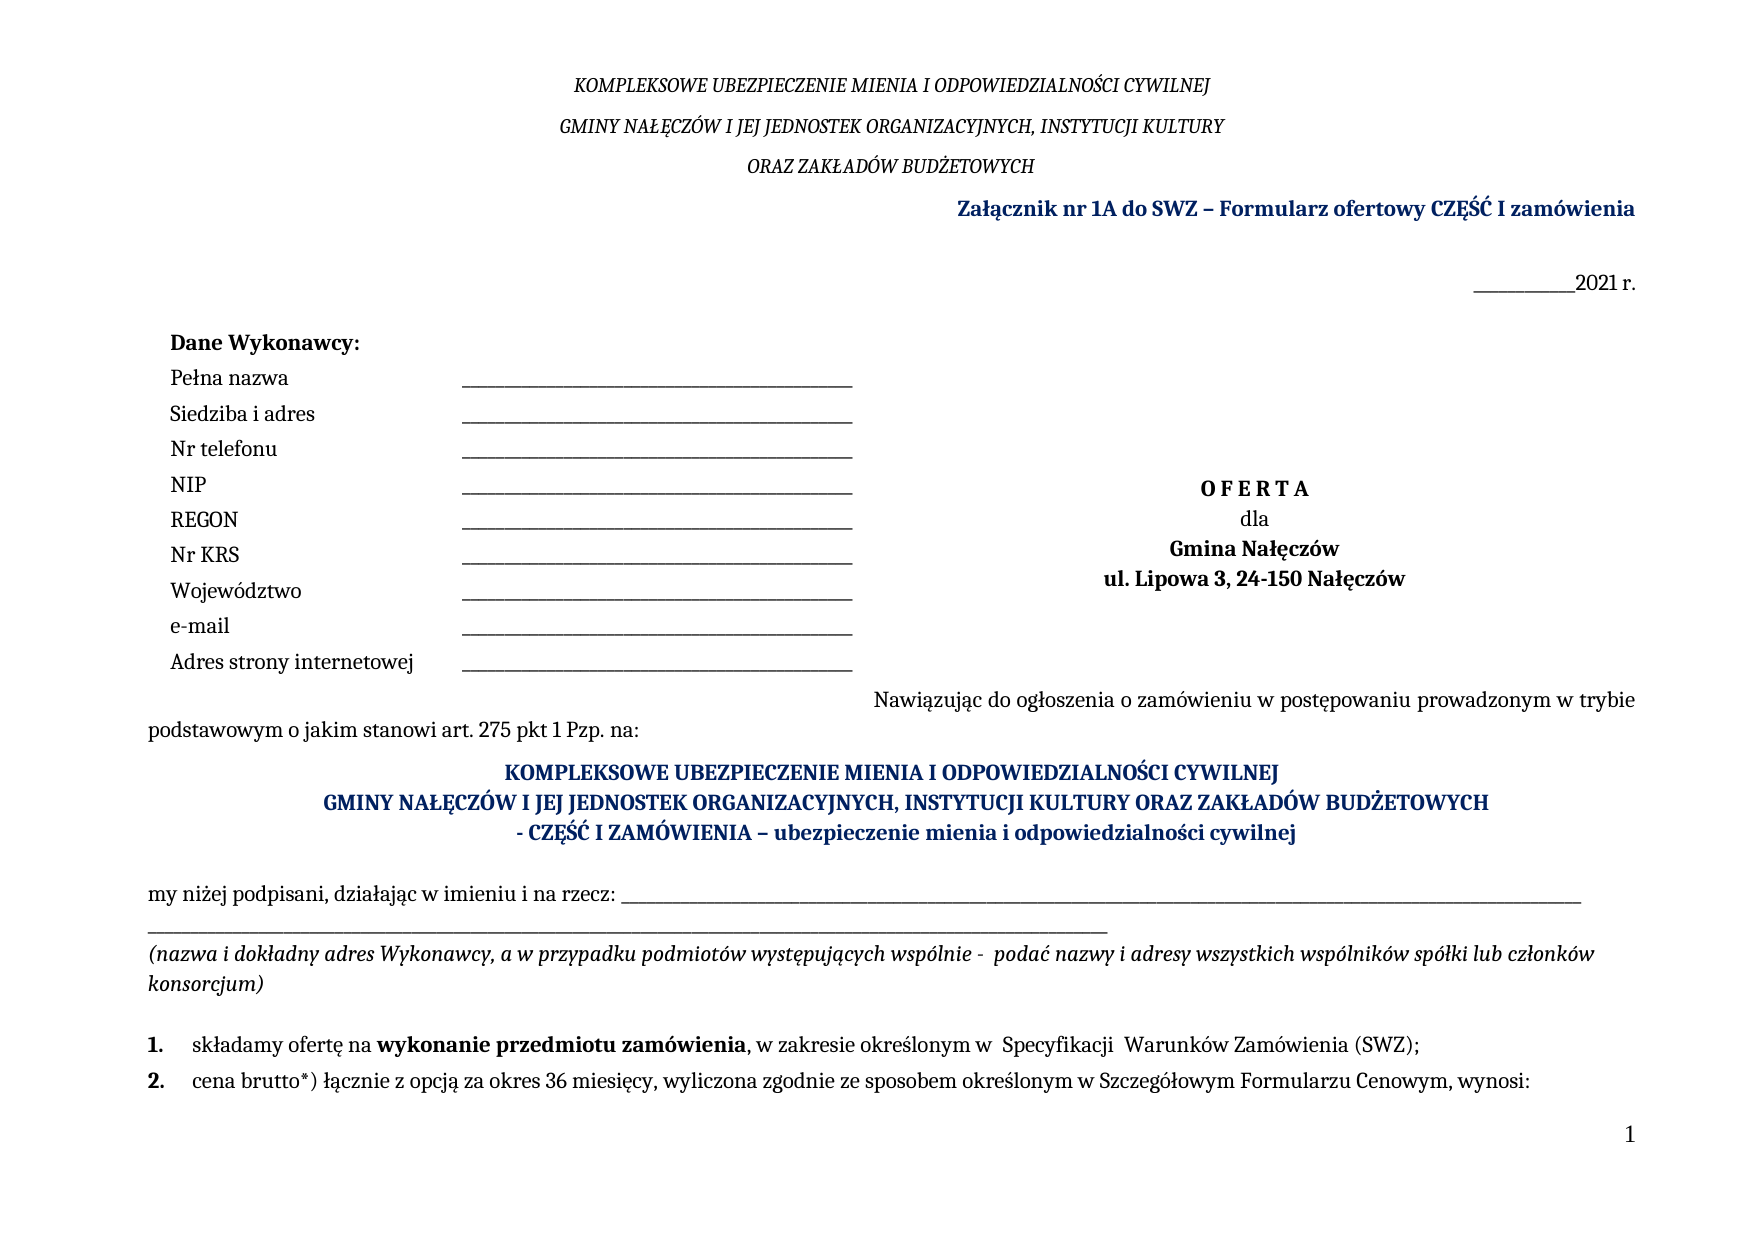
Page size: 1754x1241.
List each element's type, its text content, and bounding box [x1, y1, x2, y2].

text (nazwa i dokładny adres Wykonawcy, a w przypadku podmiotów występujących wspólnie - podać nazwy i adresy wszystkich wspólników spółki lub członków konsorcjum) [148, 941, 1636, 998]
text dla [148, 506, 1636, 532]
text Załącznik nr 1A do SWZ – Formularz ofertowy CZĘŚĆ I zamówienia [148, 196, 1636, 222]
text O F E R T A [148, 475, 1636, 502]
text my niżej podpisani, działając w imieniu i na rzecz: _________________________________________________________________________________________________________________ [148, 881, 1636, 907]
text ul. Lipowa 3, 24-150 Nałęczów [148, 566, 1636, 592]
text GMINY NAŁĘCZÓW I JEJ JEDNOSTEK ORGANIZACYJNYCH, INSTYTUCJI KULTURY ORAZ ZAKŁADÓW BUDŻETOWYCH [177, 790, 1636, 816]
list składamy ofertę na wykonanie przedmiotu zamówienia, w zakresie określonym w Specyfikacji Warunków Zamówienia (SWZ); [148, 1032, 1636, 1058]
text Nawiązując do ogłoszenia o zamówieniu w postępowaniu prowadzonym w trybie podstawowym o jakim stanowi art. 275 pkt 1 Pzp. na: [148, 687, 1636, 743]
text _________________________________________________________________________________________________________________ [148, 911, 1636, 937]
text ____________2021 r. [148, 269, 1636, 296]
text Gmina Nałęczów [148, 536, 1636, 562]
list cena brutto*) łącznie z opcją za okres 36 miesięcy, wyliczona zgodnie ze sposobem określonym w Szczegółowym Formularzu Cenowym, wynosi: [148, 1068, 1636, 1094]
text KOMPLEKSOWE UBEZPIECZENIE MIENIA I ODPOWIEDZIALNOŚCI CYWILNEJ [148, 760, 1636, 786]
text - CZĘŚĆ I ZAMÓWIENIA – ubezpieczenie mienia i odpowiedzialności cywilnej [177, 820, 1636, 847]
